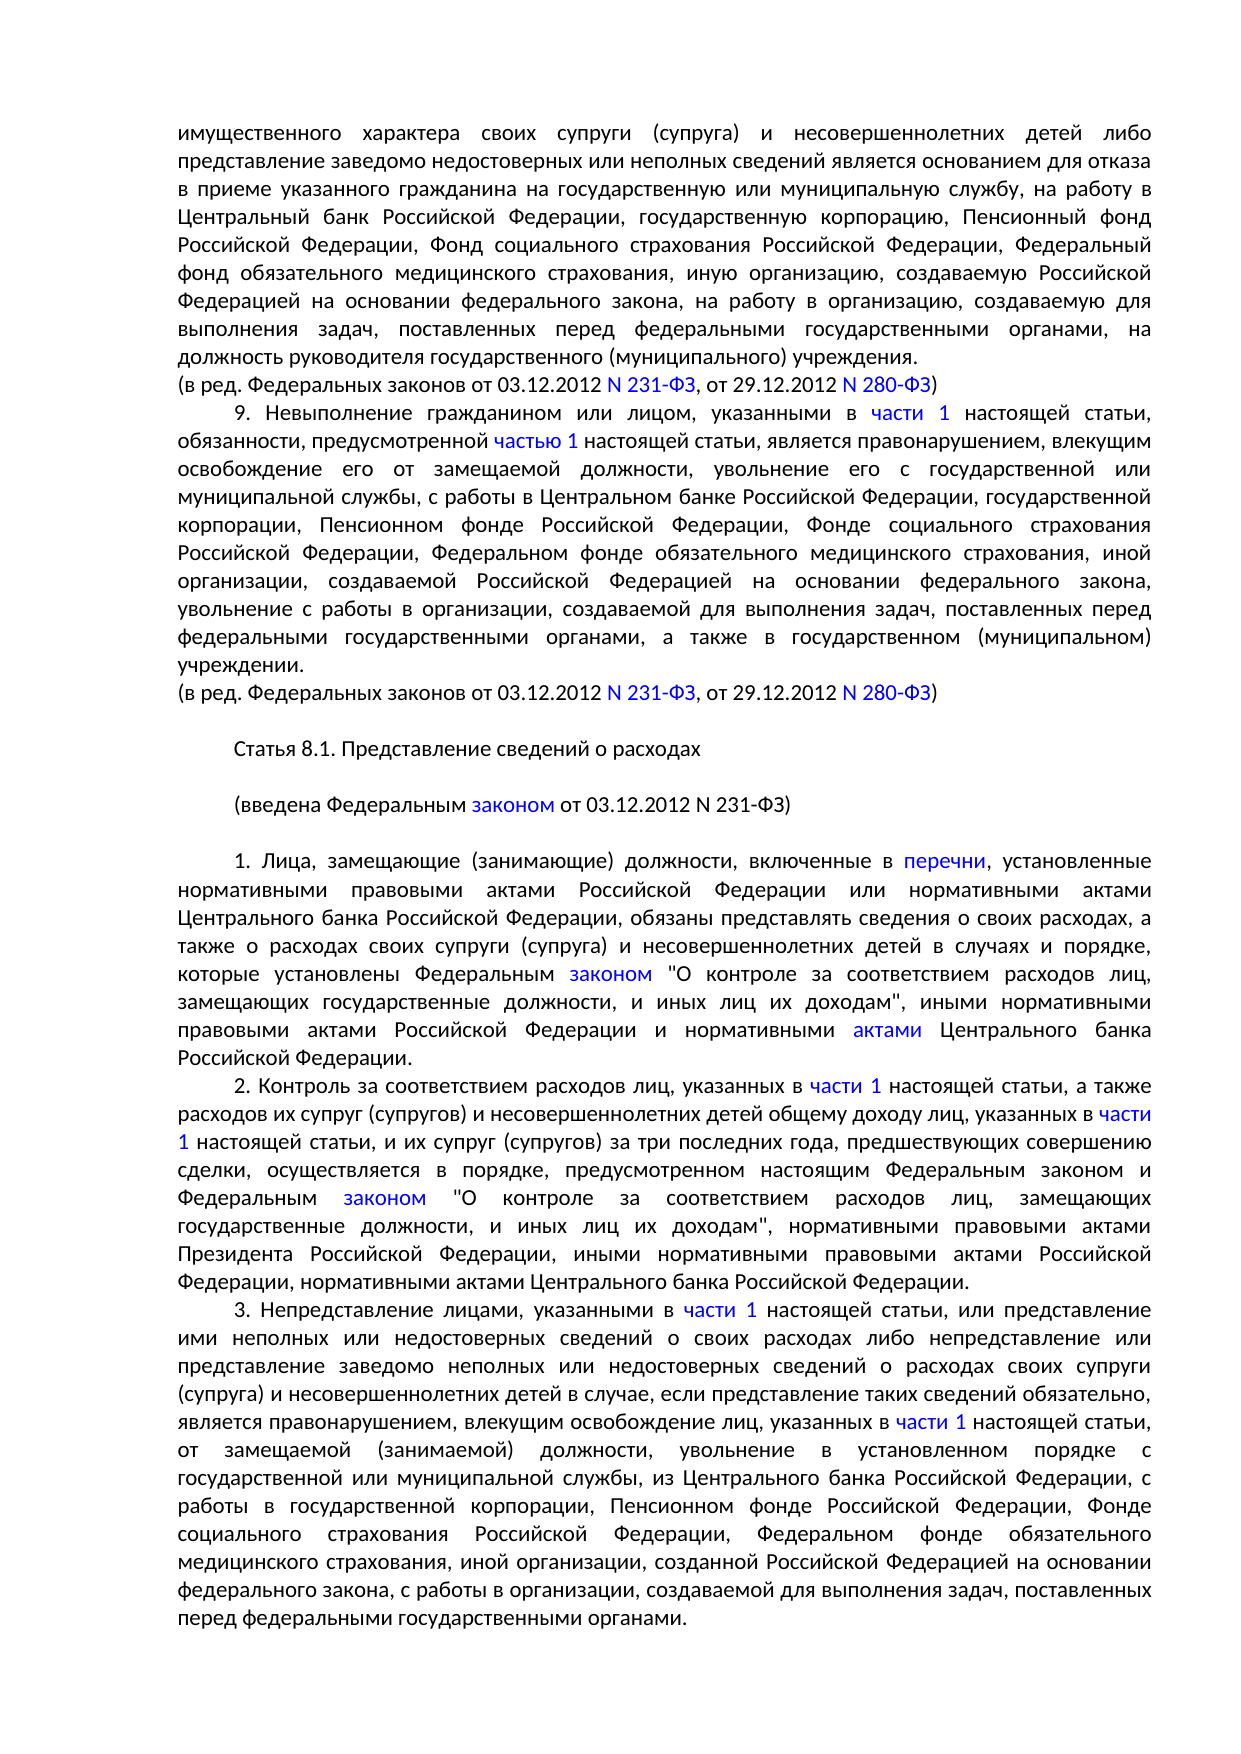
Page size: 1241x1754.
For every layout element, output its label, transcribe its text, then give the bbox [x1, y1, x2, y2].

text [177, 118, 1152, 370]
text 1. Лица, замещающие (занимающие) должности, включенные в перечни, установленные нормативными правовыми актами Российской Федерации или нормативными актами Центрального банка Российской Федерации, обязаны представлять сведения о своих расходах, а также о расходах своих супруги (супруга) и несовершеннолетних детей в случаях и порядке, которые установлены Федеральным законом "О контроле за соответствием расходов лиц, замещающих государственные должности, и иных лиц их доходам", иными нормативными правовыми актами Российской Федерации и нормативными актами Центрального банка Российской Федерации. [177, 847, 1152, 1071]
text (в ред. Федеральных законов от 03.12.2012 N 231-ФЗ, от 29.12.2012 N 280-ФЗ) [177, 370, 1152, 398]
text 9. Невыполнение гражданином или лицом, указанными в части 1 настоящей статьи, обязанности, предусмотренной частью 1 настоящей статьи, является правонарушением, влекущим освобождение его от замещаемой должности, увольнение его с государственной или муниципальной службы, с работы в Центральном банке Российской Федерации, государственной корпорации, Пенсионном фонде Российской Федерации, Фонде социального страхования Российской Федерации, Федеральном фонде обязательного медицинского страхования, иной организации, создаваемой Российской Федерацией на основании федерального закона, увольнение с работы в организации, создаваемой для выполнения задач, поставленных перед федеральными государственными органами, а также в государственном (муниципальном) учреждении. [177, 398, 1152, 678]
text 3. Непредставление лицами, указанными в части 1 настоящей статьи, или представление ими неполных или недостоверных сведений о своих расходах либо непредставление или представление заведомо неполных или недостоверных сведений о расходах своих супруги (супруга) и несовершеннолетних детей в случае, если представление таких сведений обязательно, является правонарушением, влекущим освобождение лиц, указанных в части 1 настоящей статьи, от замещаемой (занимаемой) должности, увольнение в установленном порядке с государственной или муниципальной службы, из Центрального банка Российской Федерации, с работы в государственной корпорации, Пенсионном фонде Российской Федерации, Фонде социального страхования Российской Федерации, Федеральном фонде обязательного медицинского страхования, иной организации, созданной Российской Федерацией на основании федерального закона, с работы в организации, создаваемой для выполнения задач, поставленных перед федеральными государственными органами. [177, 1295, 1152, 1631]
text 2. Контроль за соответствием расходов лиц, указанных в части 1 настоящей статьи, а также расходов их супруг (супругов) и несовершеннолетних детей общему доходу лиц, указанных в части 1 настоящей статьи, и их супруг (супругов) за три последних года, предшествующих совершению сделки, осуществляется в порядке, предусмотренном настоящим Федеральным законом и Федеральным законом "О контроле за соответствием расходов лиц, замещающих государственные должности, и иных лиц их доходам", нормативными правовыми актами Президента Российской Федерации, иными нормативными правовыми актами Российской Федерации, нормативными актами Центрального банка Российской Федерации. [177, 1071, 1152, 1295]
text (введена Федеральным законом от 03.12.2012 N 231-ФЗ) [177, 791, 1152, 819]
text (в ред. Федеральных законов от 03.12.2012 N 231-ФЗ, от 29.12.2012 N 280-ФЗ) [177, 678, 1152, 707]
text Статья 8.1. Представление сведений о расходах [177, 734, 1152, 763]
